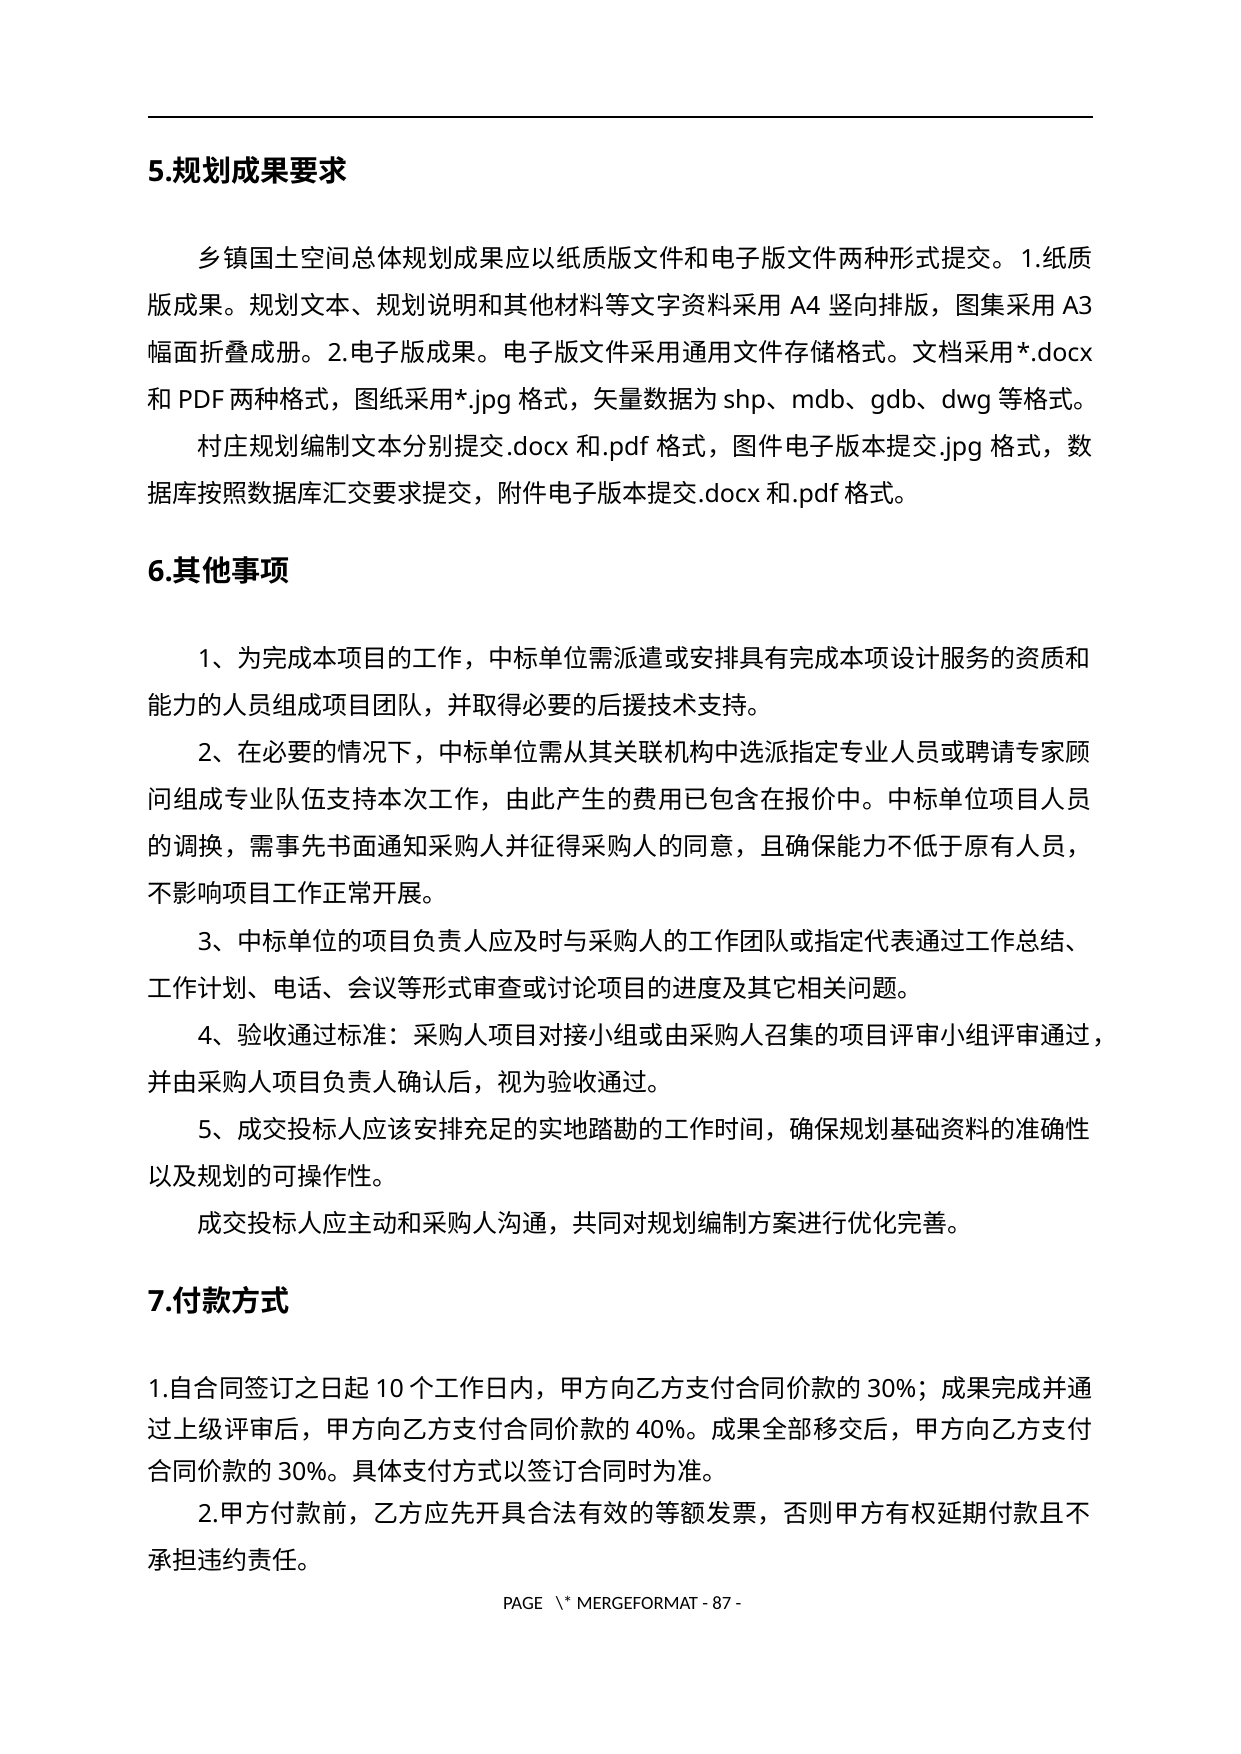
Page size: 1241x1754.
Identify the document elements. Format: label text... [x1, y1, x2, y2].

text 成交投标人应主动和采购人沟通，共同对规划编制方案进行优化完善。 [148, 1203, 1093, 1240]
text 2.甲方付款前，乙方应先开具合法有效的等额发票，否则甲方有权延期付款且不承担违约责任。 [148, 1493, 1093, 1577]
subtitle 6.其他事项 [148, 548, 1093, 590]
text 2、在必要的情况下，中标单位需从其关联机构中选派指定专业人员或聘请专家顾问组成专业队伍支持本次工作，由此产生的费用已包含在报价中。中标单位项目人员的调换，需事先书面通知采购人并征得采购人的同意，且确保能力不低于原有人员，不影响项目工作正常开展。 [148, 733, 1093, 910]
text 5、成交投标人应该安排充足的实地踏勘的工作时间，确保规划基础资料的准确性以及规划的可操作性。 [148, 1109, 1093, 1193]
text 村庄规划编制文本分别提交.docx 和.pdf 格式，图件电子版本提交.jpg 格式，数据库按照数据库汇交要求提交，附件电子版本提交.docx 和.pdf 格式。 [148, 427, 1093, 510]
text 乡镇国土空间总体规划成果应以纸质版文件和电子版文件两种形式提交。1.纸质版成果。规划文本、规划说明和其他材料等文字资料采用A4 竖向排版，图集采用A3 幅面折叠成册。2.电子版成果。电子版文件采用通用文件存储格式。文档采用*.docx 和PDF两种格式，图纸采用*.jpg 格式，矢量数据为shp、mdb、gdb、dwg 等格式。 [148, 238, 1093, 416]
text 3、中标单位的项目负责人应及时与采购人的工作团队或指定代表通过工作总结、工作计划、电话、会议等形式审查或讨论项目的进度及其它相关问题。 [148, 921, 1093, 1004]
text 4、验收通过标准：采购人项目对接小组或由采购人召集的项目评审小组评审通过，并由采购人项目负责人确认后，视为验收通过。 [148, 1015, 1093, 1098]
text 1.自合同签订之日起10个工作日内，甲方向乙方支付合同价款的30%；成果完成并通过上级评审后，甲方向乙方支付合同价款的40%。成果全部移交后，甲方向乙方支付合同价款的30%。具体支付方式以签订合同时为准。 [148, 1368, 1093, 1488]
text 1、为完成本项目的工作，中标单位需派遣或安排具有完成本项设计服务的资质和能力的人员组成项目团队，并取得必要的后援技术支持。 [148, 638, 1093, 722]
subtitle 5.规划成果要求 [148, 148, 1093, 190]
subtitle 7.付款方式 [148, 1278, 1093, 1320]
